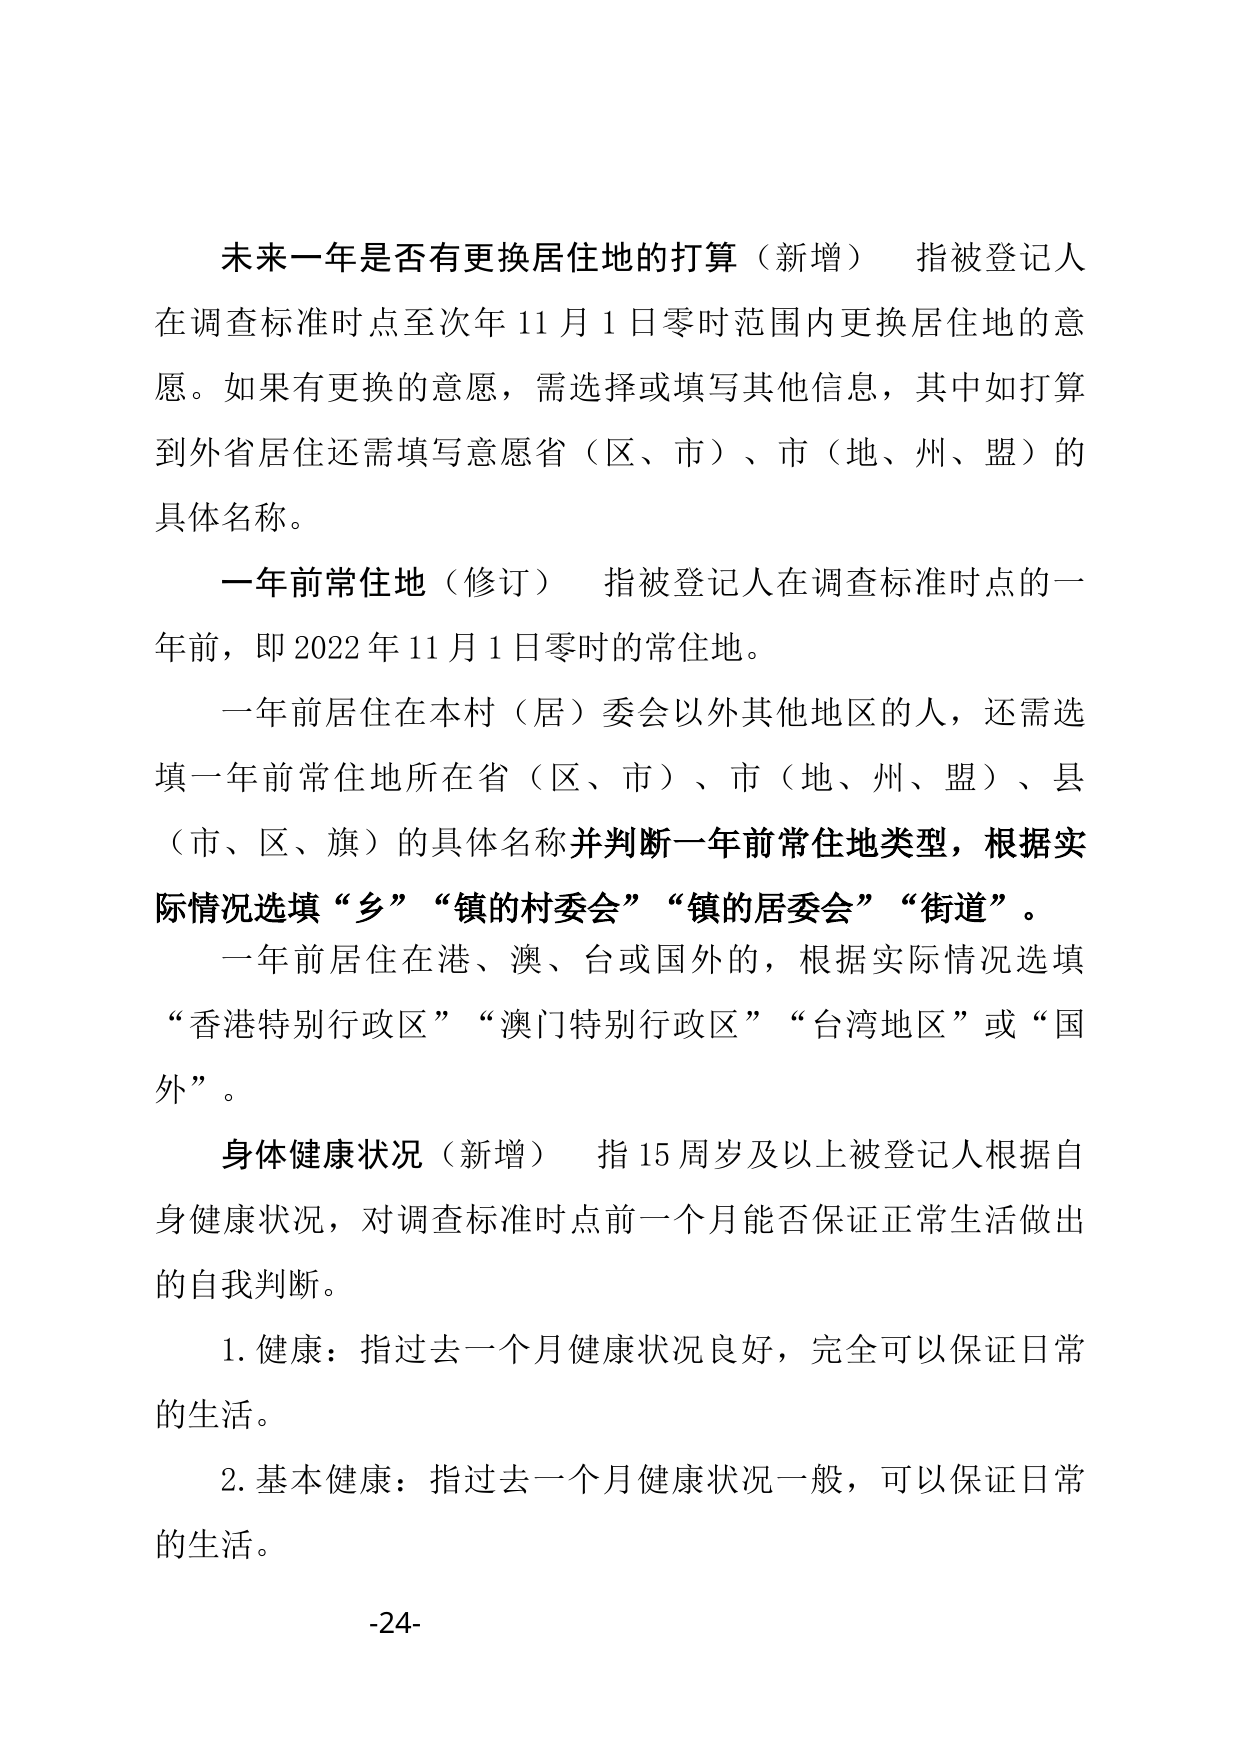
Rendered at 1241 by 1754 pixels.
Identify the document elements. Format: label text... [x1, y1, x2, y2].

text 一年前居住在本村（居）委会以外其他地区的人，还需选填一年前常住地所在省（区、市）、市（地、州、盟）、县（市、区、旗）的具体名称并判断一年前常住地类型，根据实际情况选填“乡”“镇的村委会”“镇的居委会”“街道”。 [153, 664, 1087, 924]
text 一年前常住地（修订） 指被登记人在调查标准时点的一年前，即2022年11月1日零时的常住地。 [153, 534, 1087, 664]
text 未来一年是否有更换居住地的打算（新增） 指被登记人在调查标准时点至次年11月1日零时范围内更换居住地的意愿。如果有更换的意愿，需选择或填写其他信息，其中如打算到外省居住还需填写意愿省（区、市）、市（地、州、盟）的具体名称。 [153, 209, 1087, 534]
text 2.基本健康：指过去一个月健康状况一般，可以保证日常的生活。 [153, 1444, 1087, 1574]
text 一年前居住在港、澳、台或国外的，根据实际情况选填“香港特别行政区”“澳门特别行政区”“台湾地区”或“国外”。 [153, 924, 1087, 1119]
text 身体健康状况（新增） 指15周岁及以上被登记人根据自身健康状况，对调查标准时点前一个月能否保证正常生活做出的自我判断。 [153, 1119, 1087, 1314]
text 1.健康：指过去一个月健康状况良好，完全可以保证日常的生活。 [153, 1314, 1087, 1444]
